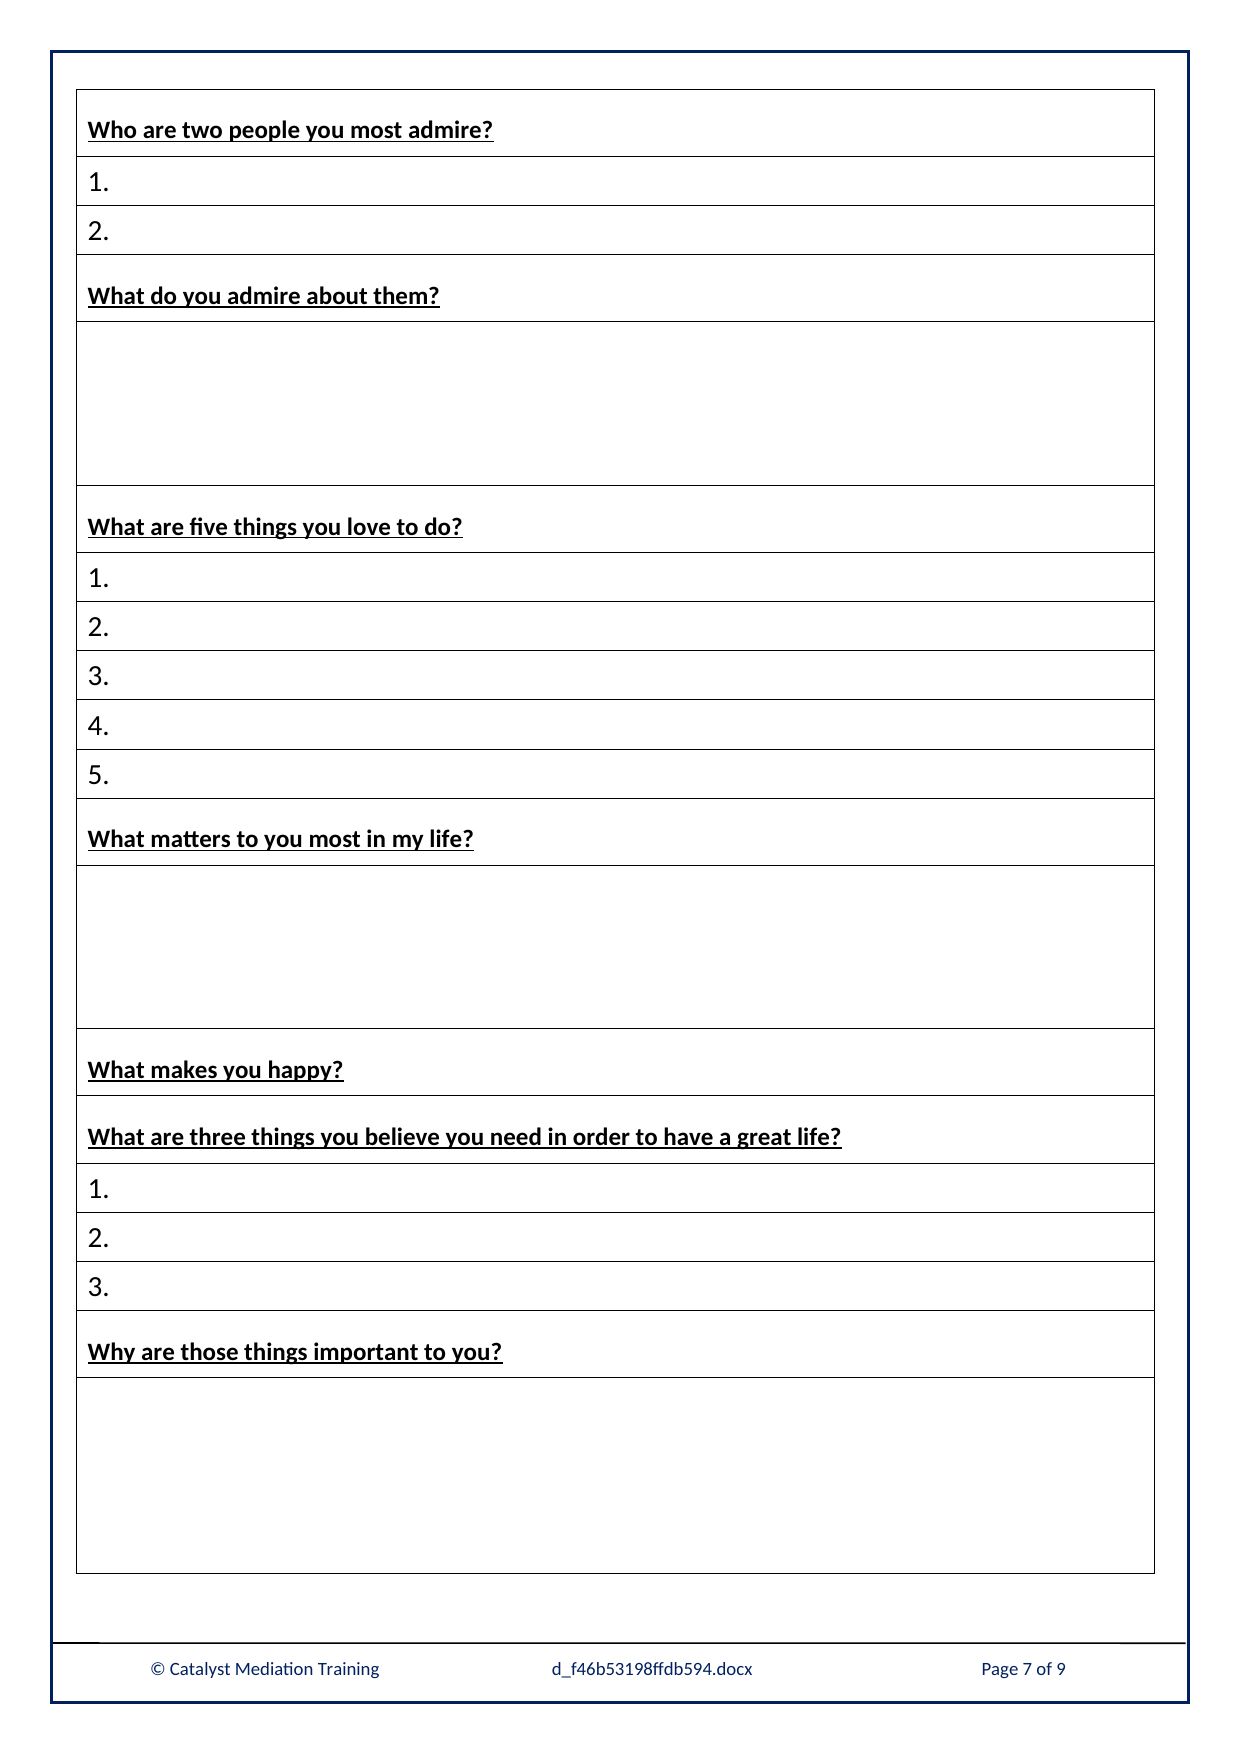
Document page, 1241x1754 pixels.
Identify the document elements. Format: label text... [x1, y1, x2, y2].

table_cell Who are two people you most admire? [77, 90, 1154, 156]
table_cell 2. [77, 1213, 1154, 1261]
table_cell [77, 1378, 1154, 1573]
table_cell 1. [77, 553, 1154, 601]
table_cell What are three things you believe you need in order to have a great life? [77, 1096, 1154, 1162]
table_cell 1. [77, 1164, 1154, 1212]
table_cell 2. [77, 602, 1154, 650]
table_cell 5. [77, 750, 1154, 798]
table_cell 1. [77, 157, 1154, 205]
table_cell What matters to you most in my life? [77, 799, 1154, 865]
table_cell 3. [77, 651, 1154, 699]
table_cell Why are those things important to you? [77, 1311, 1154, 1377]
table_cell 4. [77, 700, 1154, 748]
table_cell What makes you happy? [77, 1029, 1154, 1095]
table_cell [77, 866, 1154, 1028]
table_cell 2. [77, 206, 1154, 254]
table_cell 3. [77, 1262, 1154, 1310]
table_cell What do you admire about them? [77, 255, 1154, 321]
table_cell [77, 322, 1154, 485]
table_cell What are five things you love to do? [77, 486, 1154, 552]
